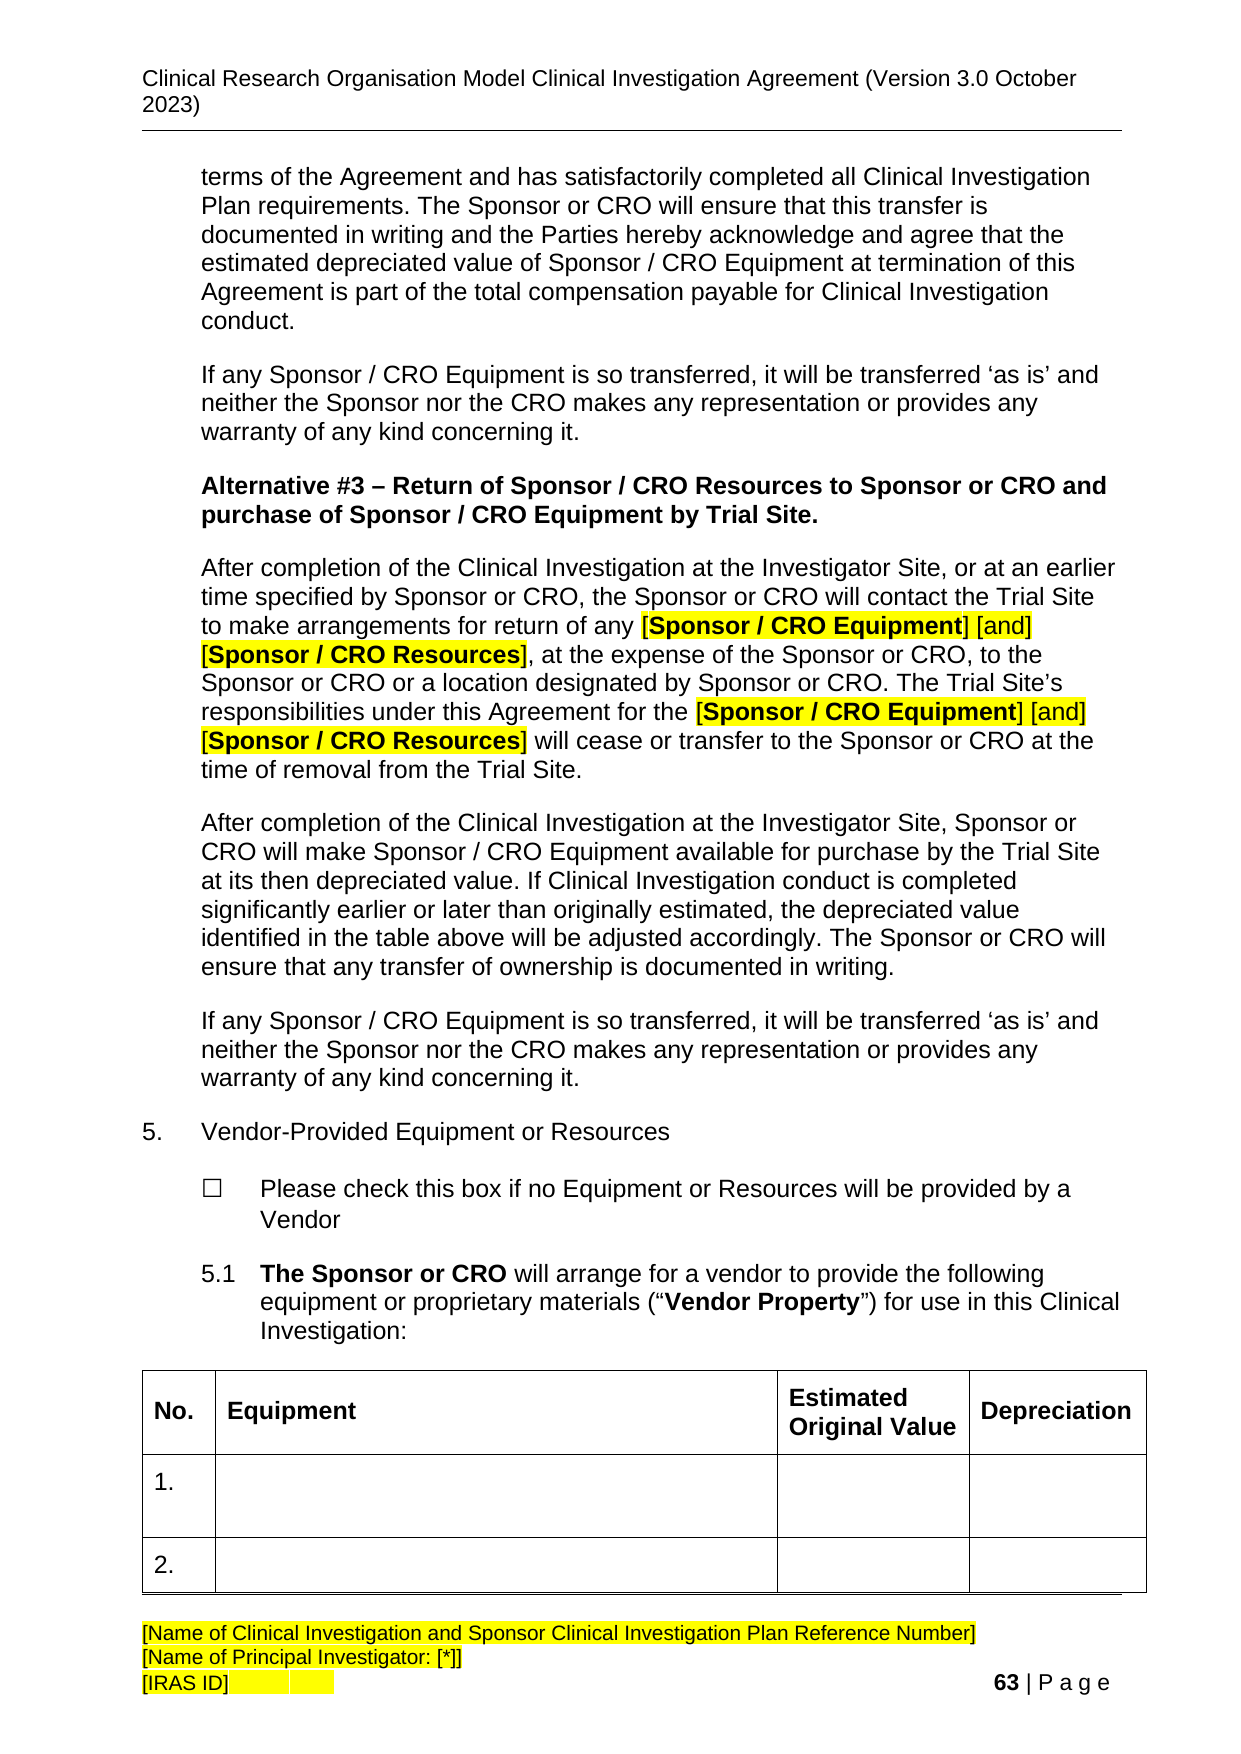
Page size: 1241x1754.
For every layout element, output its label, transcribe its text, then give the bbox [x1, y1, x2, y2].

list Please check this box if no Equipment or Resources will be provided by a Vendor [201, 1171, 1122, 1234]
table_cell [143, 1538, 215, 1592]
table_cell [778, 1455, 969, 1537]
table_cell [216, 1538, 777, 1592]
table_header No. [143, 1371, 215, 1453]
table_cell [778, 1538, 969, 1592]
text If any Sponsor / CRO Equipment is so transferred, it will be transferred ‘as is’ and neither the Sponsor nor the CRO makes any representation or provides any warranty of any kind concerning it. [201, 1006, 1122, 1092]
table_header Equipment [216, 1371, 777, 1453]
text Alternative #3 – Return of Sponsor / CRO Resources to Sponsor or CRO and purchase of Sponsor / CRO Equipment by Trial Site. [201, 471, 1122, 528]
table_cell [216, 1455, 777, 1537]
text The Sponsor or CRO will arrange for a vendor to provide the following equipment or proprietary materials (“Vendor Property”) for use in this Clinical Investigation: [201, 1259, 1122, 1345]
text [201, 162, 1122, 334]
table_cell [970, 1455, 1146, 1537]
list Vendor-Provided Equipment or Resources [142, 1117, 1122, 1146]
text If any Sponsor / CRO Equipment is so transferred, it will be transferred ‘as is’ and neither the Sponsor nor the CRO makes any representation or provides any warranty of any kind concerning it. [201, 359, 1122, 446]
text After completion of the Clinical Investigation at the Investigator Site, Sponsor or CRO will make Sponsor / CRO Equipment available for purchase by the Trial Site at its then depreciated value. If Clinical Investigation conduct is completed significantly earlier or later than originally estimated, the depreciated value identified in the table above will be adjusted accordingly. The Sponsor or CRO will ensure that any transfer of ownership is documented in writing. [201, 808, 1122, 981]
text After completion of the Clinical Investigation at the Investigator Site, or at an earlier time specified by Sponsor or CRO, the Sponsor or CRO will contact the Trial Site to make arrangements for return of any [Sponsor / CRO Equipment] [and] [Sponsor / CRO Resources], at the expense of the Sponsor or CRO, to the Sponsor or CRO or a location designated by Sponsor or CRO. The Trial Site’s responsibilities under this Agreement for the [Sponsor / CRO Equipment] [and] [Sponsor / CRO Resources] will cease or transfer to the Sponsor or CRO at the time of removal from the Trial Site. [201, 553, 1122, 783]
table_header Depreciation [970, 1371, 1146, 1453]
table_cell [143, 1455, 215, 1537]
table_cell [970, 1538, 1146, 1592]
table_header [778, 1371, 969, 1453]
